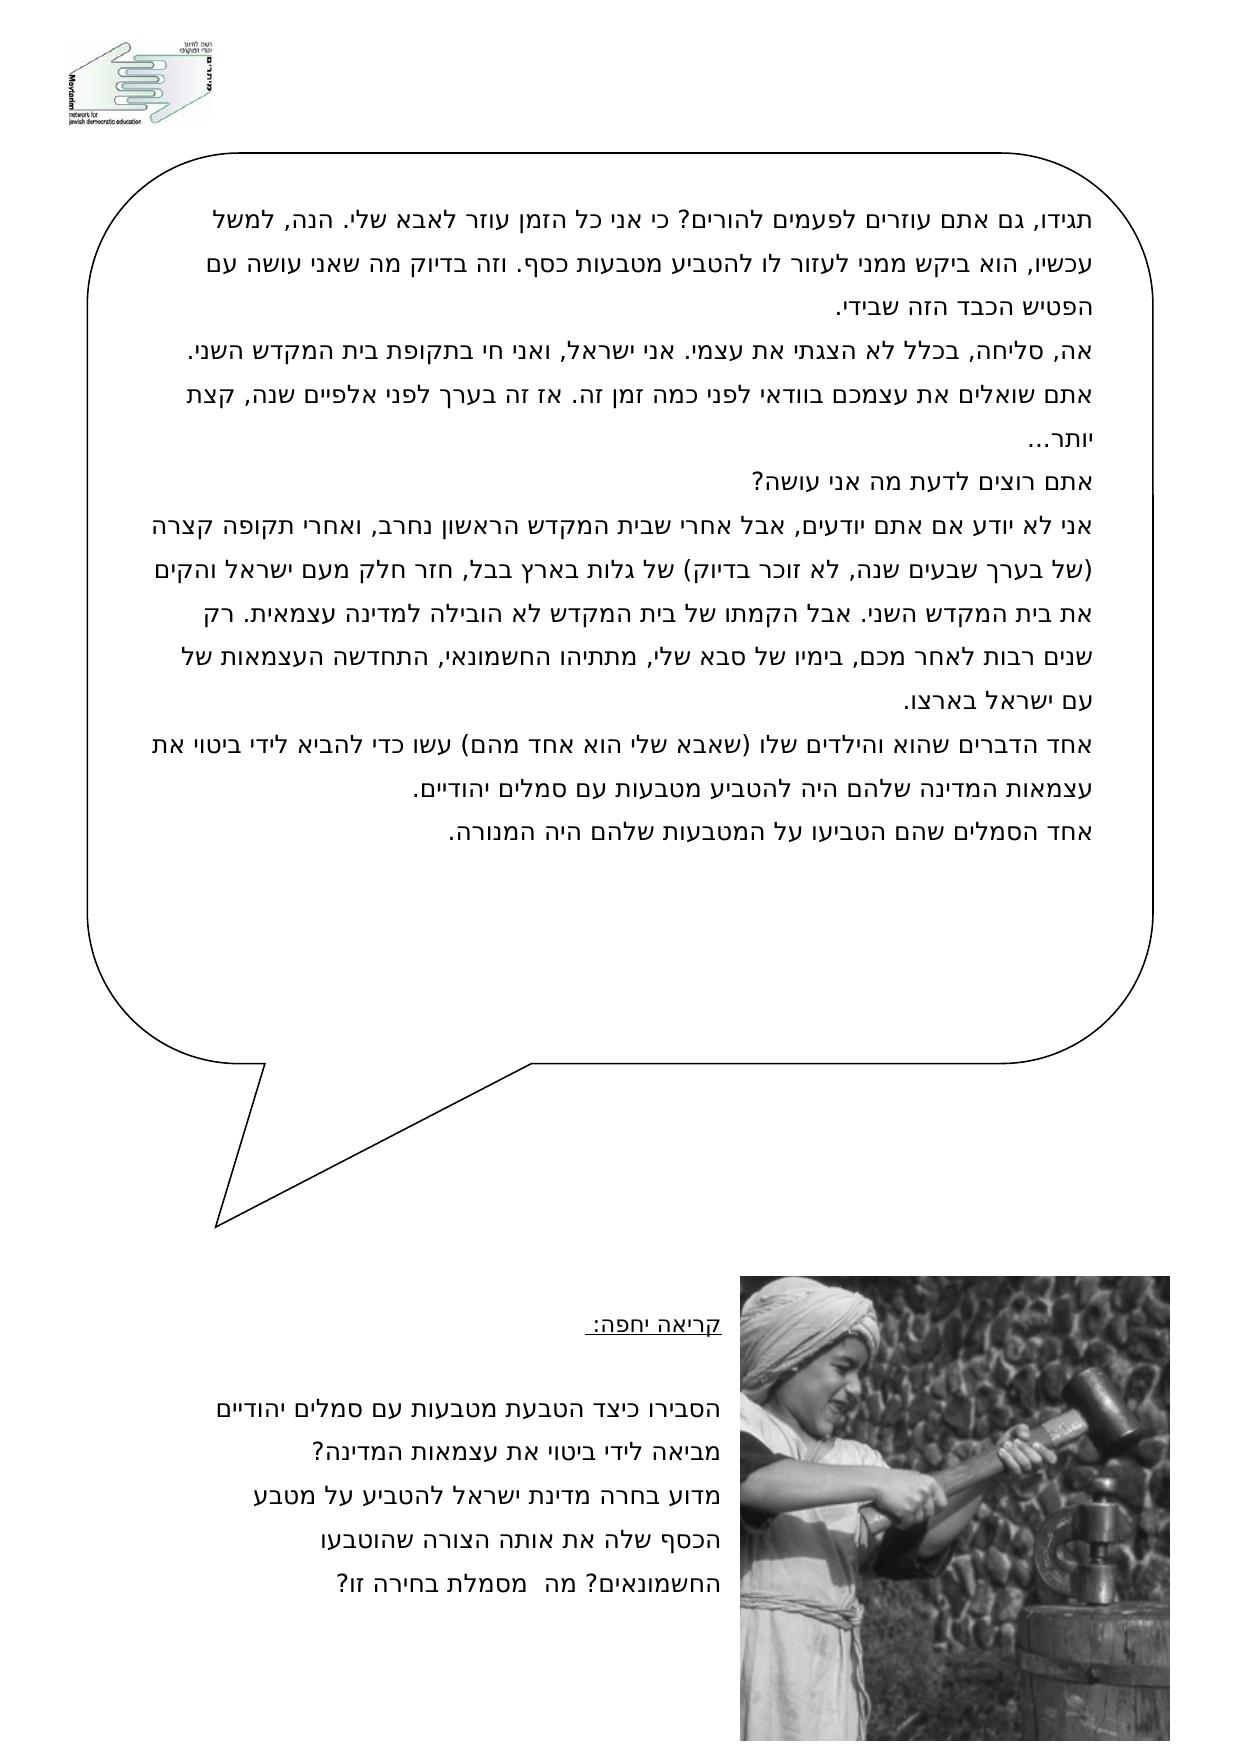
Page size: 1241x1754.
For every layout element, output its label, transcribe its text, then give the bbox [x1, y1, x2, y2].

picture [67, 40, 212, 124]
text קריאה יחפה: [187, 1311, 740, 1337]
list הסבירו כיצד הטבעת מטבעות עם סמלים יהודיים מביאה לידי ביטוי את עצמאות המדינה? [187, 1394, 740, 1467]
list מדוע בחרה מדינת ישראל להטביע על מטבע הכסף שלה את אותה הצורה שהוטבעו החשמונאים? מה מסמלת בחירה זו? [187, 1481, 740, 1598]
